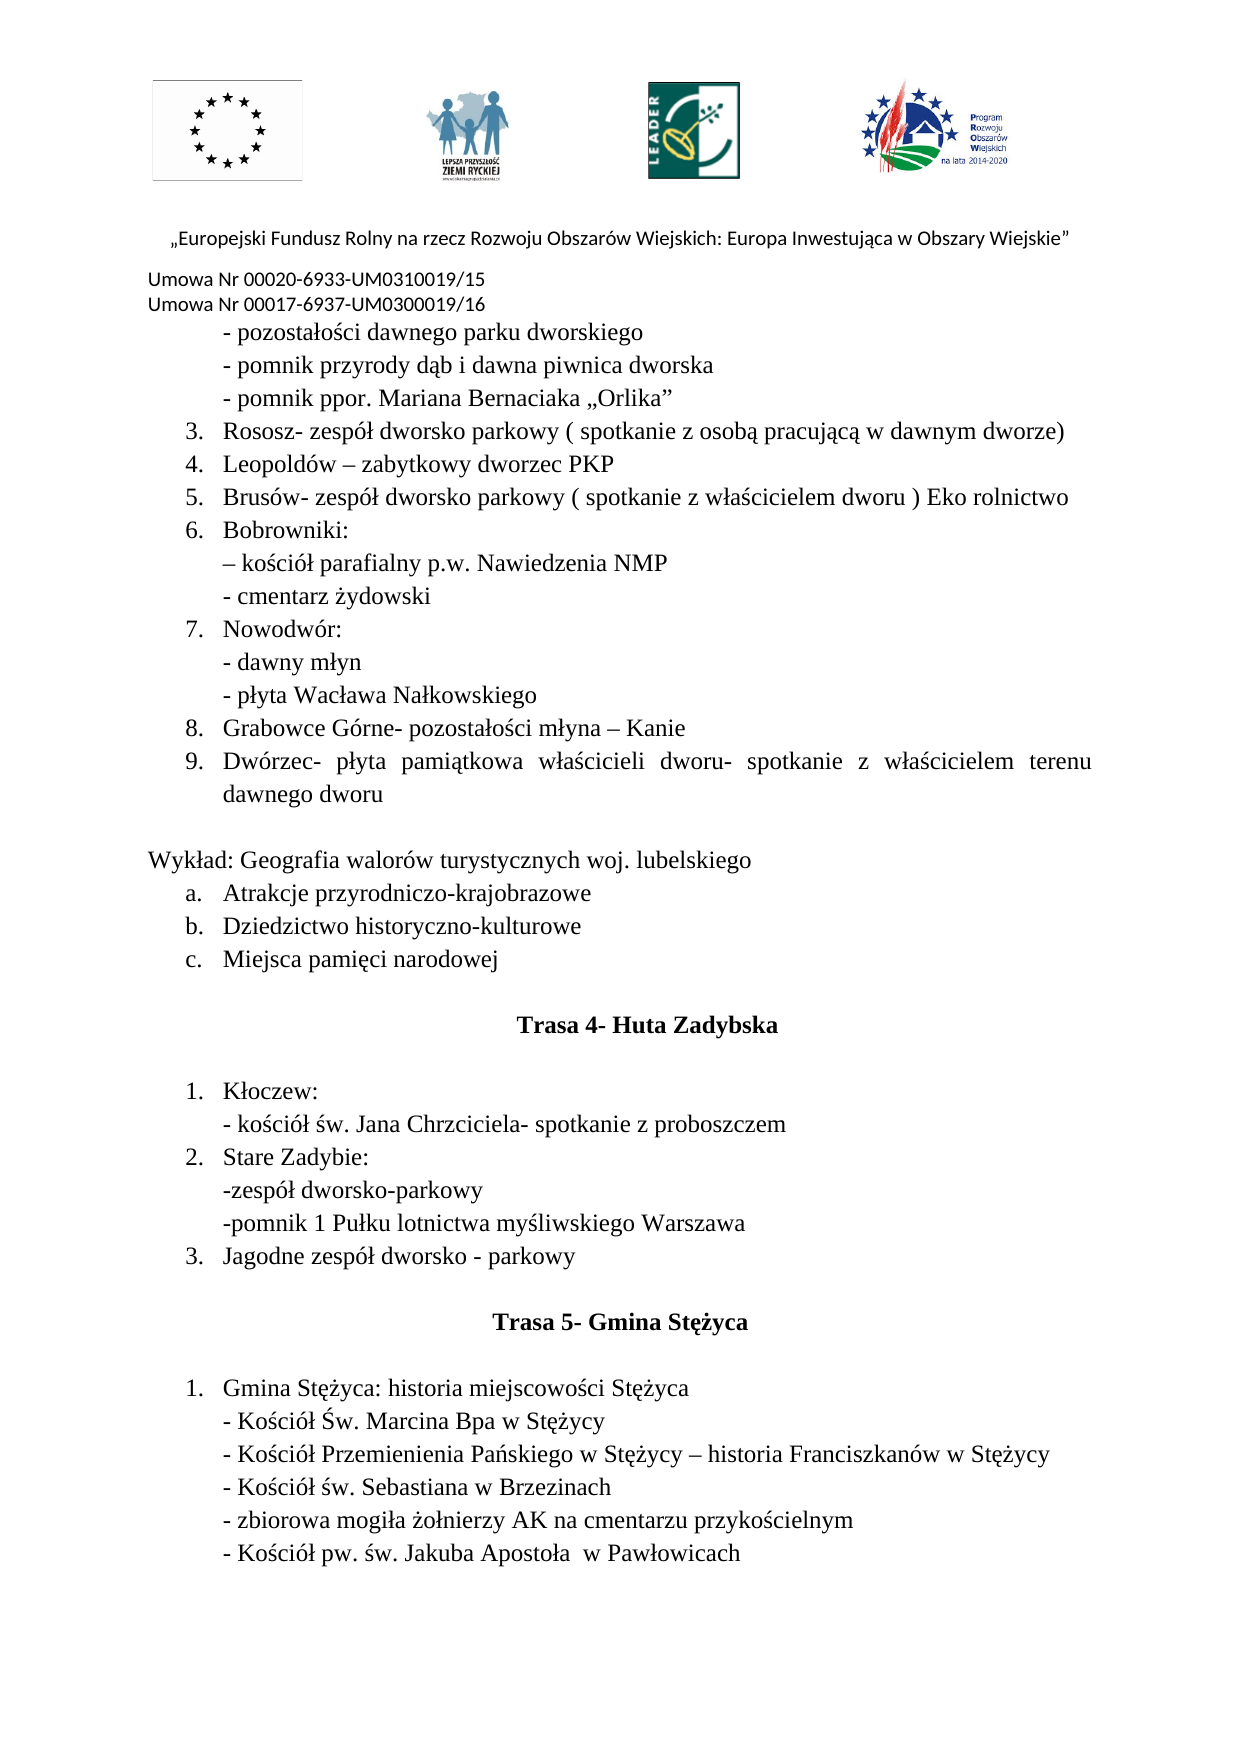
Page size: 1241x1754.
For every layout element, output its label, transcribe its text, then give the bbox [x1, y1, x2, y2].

subtitle - kościół św. Jana Chrzciciela- spotkanie z proboszczem [223, 1109, 1093, 1138]
subtitle - pomnik ppor. Mariana Bernaciaka „Orlika” [223, 383, 1093, 411]
subtitle Miejsca pamięci narodowej [185, 944, 1093, 973]
subtitle Grabowce Górne- pozostałości młyna – Kanie [185, 713, 1093, 742]
subtitle - płyta Wacława Nałkowskiego [223, 680, 1093, 709]
subtitle - Kościół Przemienienia Pańskiego w Stężycy – historia Franciszkanów w Stężycy [223, 1439, 1093, 1468]
subtitle Dziedzictwo historyczno-kulturowe [185, 911, 1093, 940]
subtitle Gmina Stężyca: historia miejscowości Stężyca [185, 1373, 1093, 1402]
subtitle - Kościół pw. św. Jakuba Apostoła w Pawłowicach [223, 1538, 1093, 1567]
subtitle -pomnik 1 Pułku lotnictwa myśliwskiego Warszawa [223, 1208, 1093, 1237]
subtitle Dwórzec- płyta pamiątkowa właścicieli dworu- spotkanie z właścicielem terenu dawnego dworu [185, 746, 1093, 808]
subtitle Nowodwór: [185, 614, 1093, 643]
subtitle - pomnik przyrody dąb i dawna piwnica dworska [223, 350, 1093, 378]
subtitle -zespół dworsko-parkowy [223, 1175, 1093, 1204]
subtitle Bobrowniki: [185, 515, 1093, 543]
subtitle Atrakcje przyrodniczo-krajobrazowe [185, 878, 1093, 907]
picture [648, 82, 741, 181]
subtitle Rososz- zespół dworsko parkowy ( spotkanie z osobą pracującą w dawnym dworze) [185, 416, 1093, 444]
subtitle Jagodne zespół dworsko - parkowy [185, 1241, 1093, 1270]
subtitle – kościół parafialny p.w. Nawiedzenia NMP [223, 548, 1093, 577]
subtitle - Kościół Św. Marcina Bpa w Stężycy [223, 1406, 1093, 1435]
subtitle - pozostałości dawnego parku dworskiego [223, 317, 1093, 345]
subtitle Trasa 5- Gmina Stężyca [148, 1307, 1093, 1336]
subtitle Brusów- zespół dworsko parkowy ( spotkanie z właścicielem dworu ) Eko rolnictwo [185, 482, 1093, 511]
subtitle - cmentarz żydowski [223, 581, 1093, 609]
picture [152, 80, 303, 181]
subtitle Leopoldów – zabytkowy dworzec PKP [185, 449, 1093, 477]
subtitle Kłoczew: [185, 1076, 1093, 1105]
picture [426, 91, 509, 181]
subtitle Stare Zadybie: [185, 1142, 1093, 1171]
subtitle - dawny młyn [223, 647, 1093, 676]
subtitle - Kościół św. Sebastiana w Brzezinach [223, 1472, 1093, 1501]
subtitle - zbiorowa mogiła żołnierzy AK na cmentarzu przykościelnym [223, 1505, 1093, 1534]
subtitle Wykład: Geografia walorów turystycznych woj. lubelskiego [148, 845, 1093, 874]
picture [854, 73, 1019, 181]
subtitle Trasa 4- Huta Zadybska [223, 1010, 1093, 1039]
